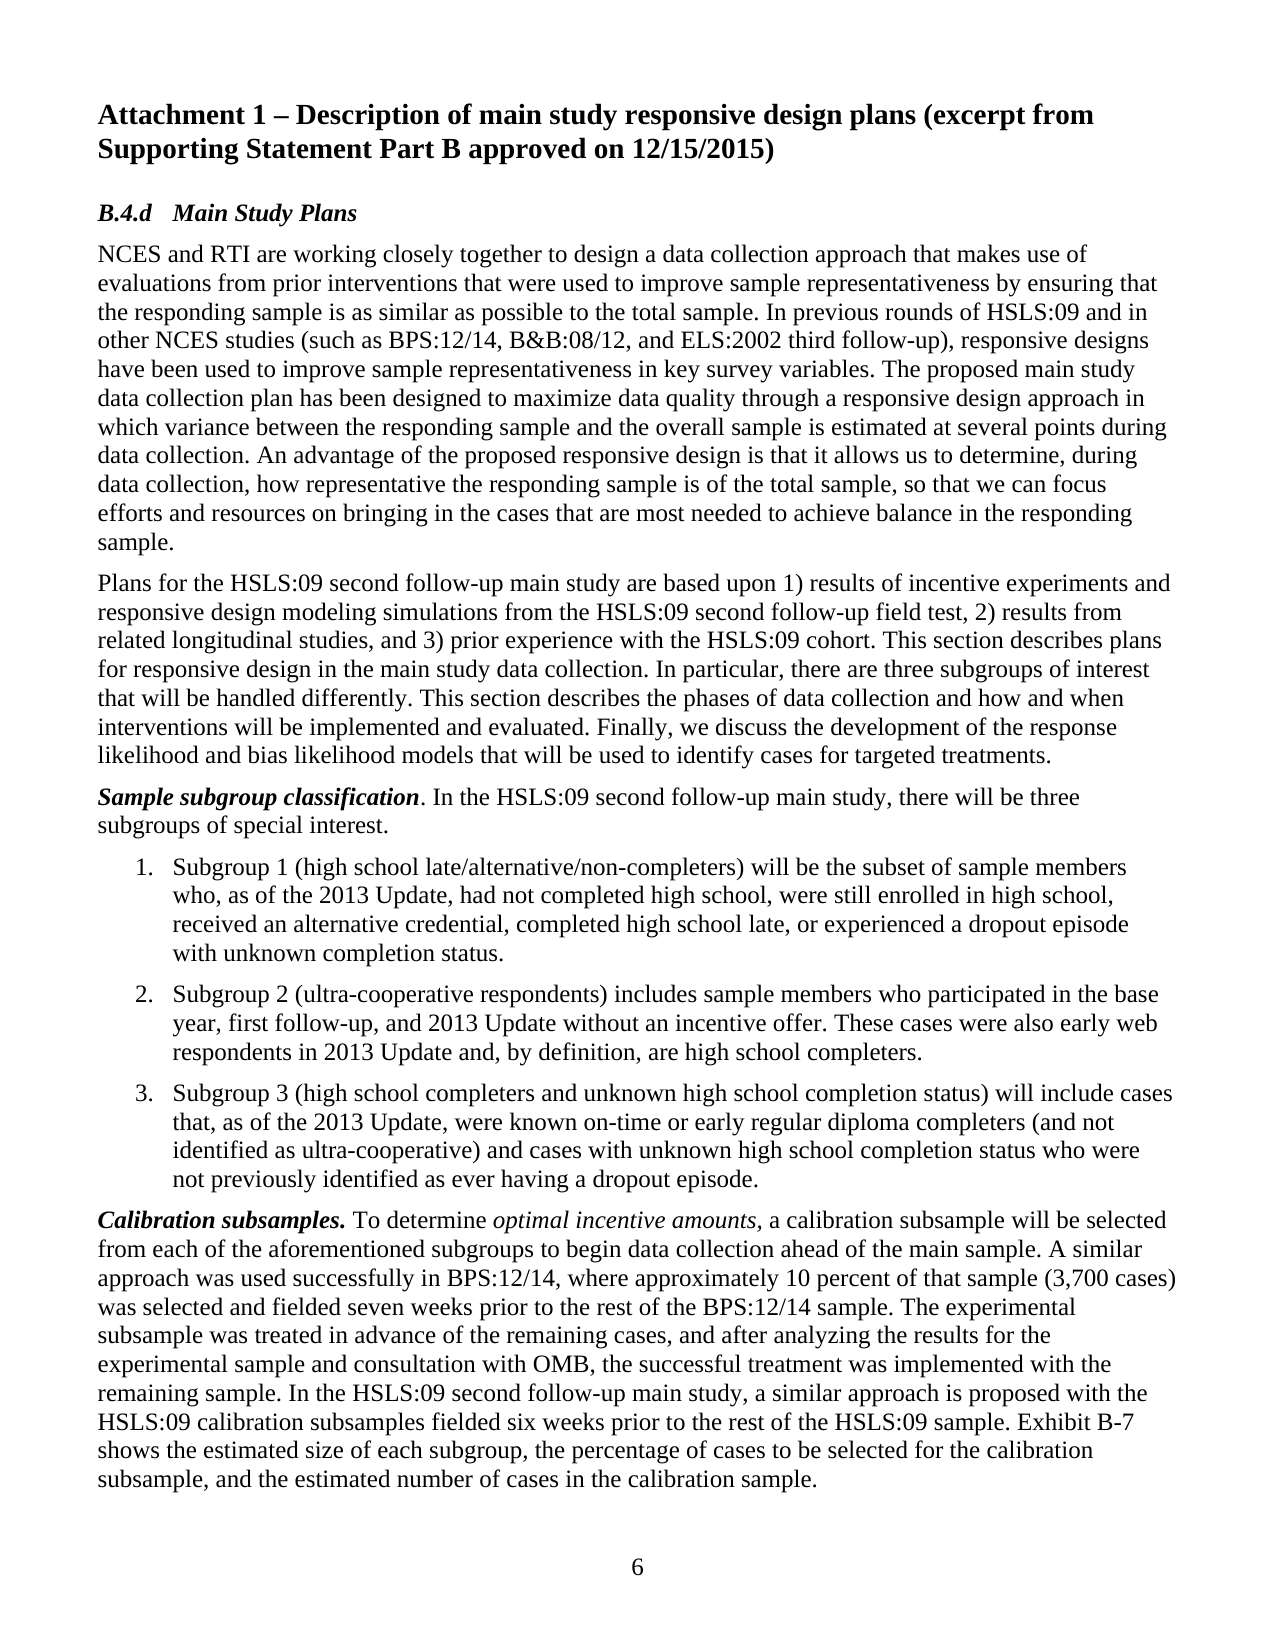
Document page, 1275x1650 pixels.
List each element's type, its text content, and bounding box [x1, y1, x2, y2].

text Attachment 1 – Description of main study responsive design plans (excerpt from Supporting Statement Part B approved on 12/15/2015) [97, 97, 1177, 164]
list Subgroup 3 (high school completers and unknown high school completion status) will include cases that, as of the 2013 Update, were known on-time or early regular diploma completers (and not identified as ultra-cooperative) and cases with unknown high school completion status who were not previously identified as ever having a dropout episode. [135, 1078, 1177, 1193]
list Subgroup 1 (high school late/alternative/non-completers) will be the subset of sample members who, as of the 2013 Update, had not completed high school, were still enrolled in high school, received an alternative credential, completed high school late, or experienced a dropout episode with unknown completion status. [135, 852, 1177, 967]
list Subgroup 2 (ultra-cooperative respondents) includes sample members who participated in the base year, first follow-up, and 2013 Update without an incentive offer. These cases were also early web respondents in 2013 Update and, by definition, are high school completers. [135, 979, 1177, 1066]
text Sample subgroup classification. In the HSLS:09 second follow-up main study, there will be three subgroups of special interest. [97, 782, 1177, 839]
text NCES and RTI are working closely together to design a data collection approach that makes use of evaluations from prior interventions that were used to improve sample representativeness by ensuring that the responding sample is as similar as possible to the total sample. In previous rounds of HSLS:09 and in other NCES studies (such as BPS:12/14, B&B:08/12, and ELS:2002 third follow-up), responsive designs have been used to improve sample representativeness in key survey variables. The proposed main study data collection plan has been designed to maximize data quality through a responsive design approach in which variance between the responding sample and the overall sample is estimated at several points during data collection. An advantage of the proposed responsive design is that it allows us to determine, during data collection, how representative the responding sample is of the total sample, so that we can focus efforts and resources on bringing in the cases that are most needed to achieve balance in the responding sample. [97, 239, 1177, 556]
text Plans for the HSLS:09 second follow-up main study are based upon 1) results of incentive experiments and responsive design modeling simulations from the HSLS:09 second follow-up field test, 2) results from related longitudinal studies, and 3) prior experience with the HSLS:09 cohort. This section describes plans for responsive design in the main study data collection. In particular, there are three subgroups of interest that will be handled differently. This section describes the phases of data collection and how and when interventions will be implemented and evaluated. Finally, we discuss the development of the response likelihood and bias likelihood models that will be used to identify cases for targeted treatments. [97, 568, 1177, 769]
text B.4.d Main Study Plans [97, 198, 1177, 227]
text Calibration subsamples. To determine optimal incentive amounts, a calibration subsample will be selected from each of the aforementioned subgroups to begin data collection ahead of the main sample. A similar approach was used successfully in BPS:12/14, where approximately 10 percent of that sample (3,700 cases) was selected and fielded seven weeks prior to the rest of the BPS:12/14 sample. The experimental subsample was treated in advance of the remaining cases, and after analyzing the results for the experimental sample and consultation with OMB, the successful treatment was implemented with the remaining sample. In the HSLS:09 second follow-up main study, a similar approach is proposed with the HSLS:09 calibration subsamples fielded six weeks prior to the rest of the HSLS:09 sample. Exhibit B-7 shows the estimated size of each subgroup, the percentage of cases to be selected for the calibration subsample, and the estimated number of cases in the calibration sample. [97, 1206, 1177, 1493]
